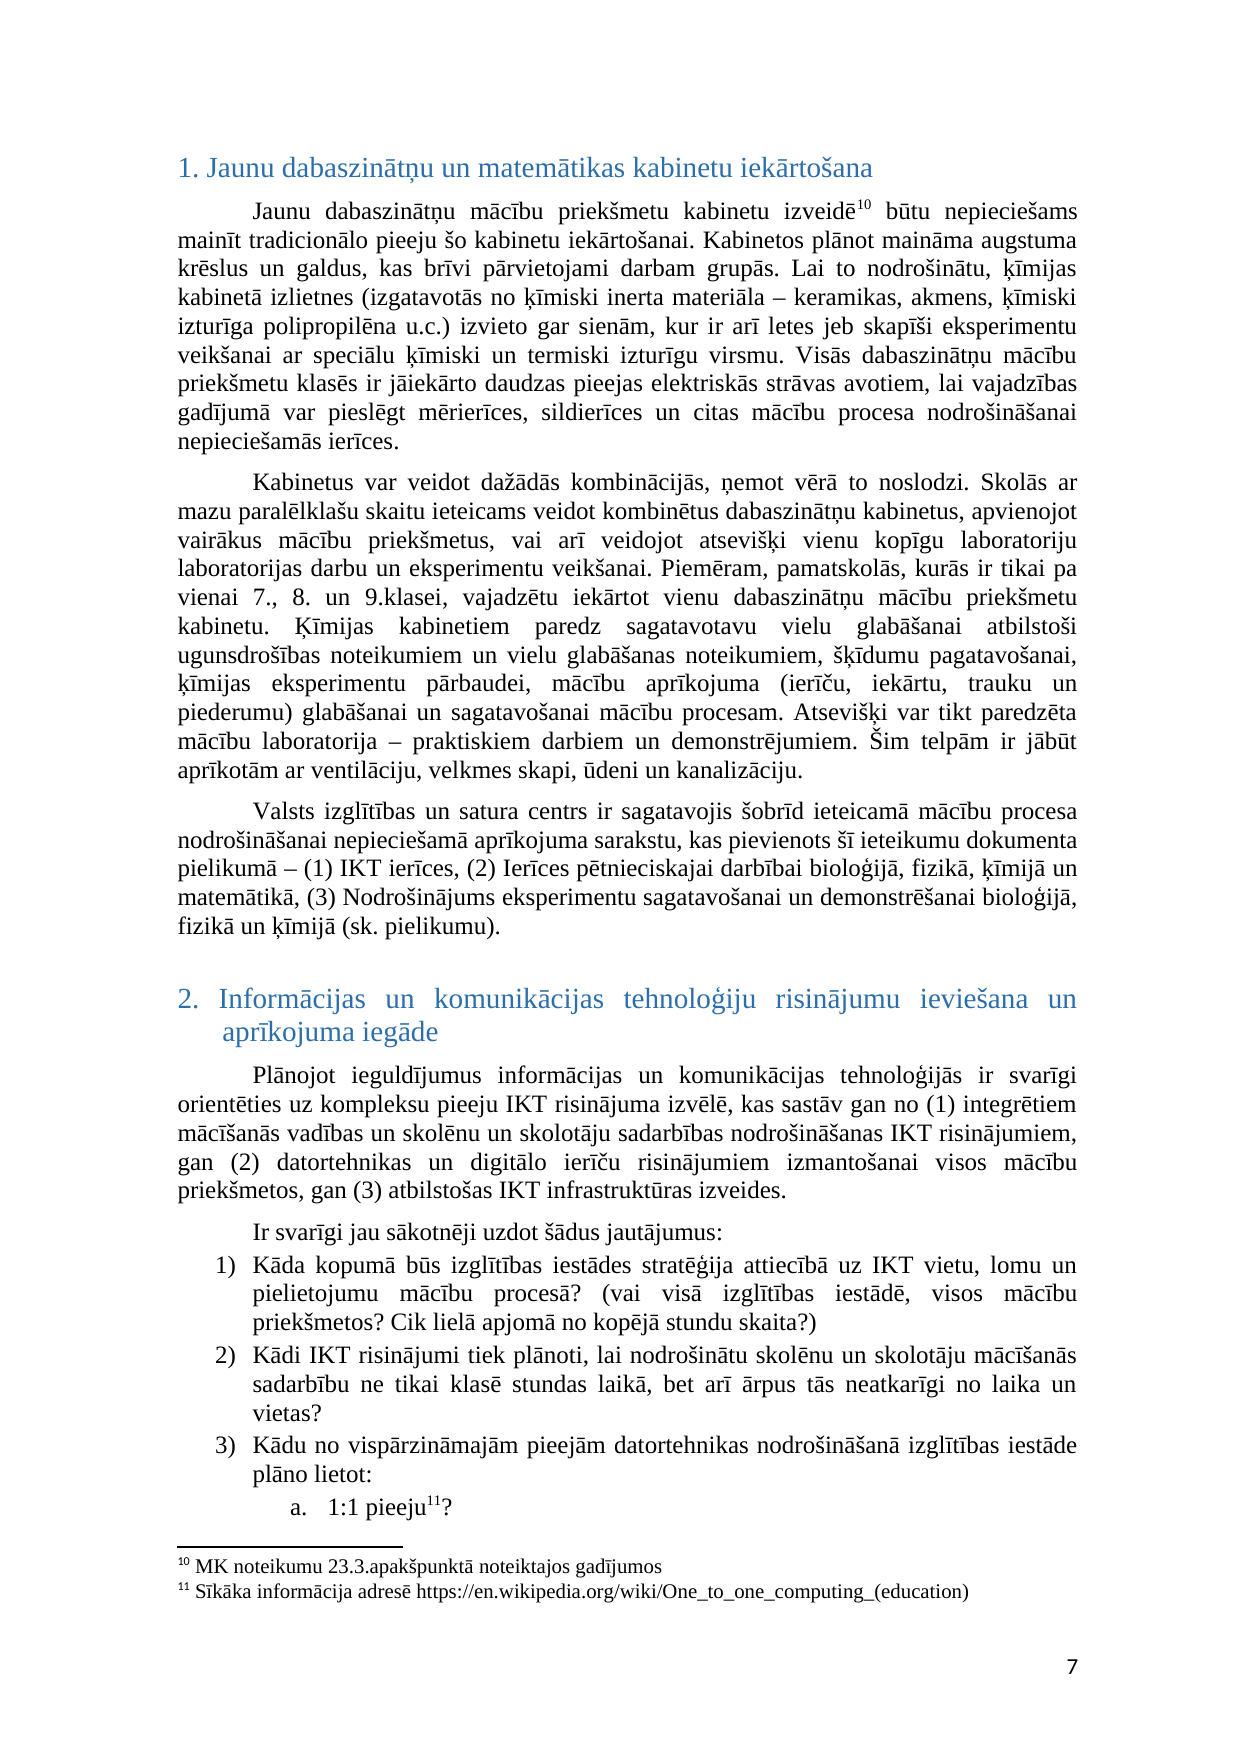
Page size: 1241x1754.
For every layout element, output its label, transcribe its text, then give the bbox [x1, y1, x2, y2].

subtitle 2. Informācijas un komunikācijas tehnoloģiju risinājumu ieviešana un aprīkojuma iegāde [177, 981, 1078, 1048]
list Kādi IKT risinājumi tiek plānoti, lai nodrošinātu skolēnu un skolotāju mācīšanās sadarbību ne tikai klasē stundas laikā, bet arī ārpus tās neatkarīgi no laika un vietas? [215, 1340, 1078, 1426]
text Jaunu dabaszinātņu mācību priekšmetu kabinetu izveidē būtu nepieciešams mainīt tradicionālo pieeju šo kabinetu iekārtošanai. Kabinetos plānot maināma augstuma krēslus un galdus, kas brīvi pārvietojami darbam grupās. Lai to nodrošinātu, ķīmijas kabinetā izlietnes (izgatavotās no ķīmiski inerta materiāla – keramikas, akmens, ķīmiski izturīga polipropilēna u.c.) izvieto gar sienām, kur ir arī letes jeb skapīši eksperimentu veikšanai ar speciālu ķīmiski un termiski izturīgu virsmu. Visās dabaszinātņu mācību priekšmetu klasēs ir jāiekārto daudzas pieejas elektriskās strāvas avotiem, lai vajadzības gadījumā var pieslēgt mērierīces, sildierīces un citas mācību procesa nodrošināšanai nepieciešamās ierīces. [177, 196, 1078, 455]
list Kāda kopumā būs izglītības iestādes stratēģija attiecībā uz IKT vietu, lomu un pielietojumu mācību procesā? (vai visā izglītības iestādē, visos mācību priekšmetos? Cik lielā apjomā no kopējā stundu skaita?) [215, 1250, 1078, 1336]
list Kādu no vispārzināmajām pieejām datortehnikas nodrošināšanā izglītības iestāde plāno lietot: [215, 1431, 1078, 1488]
text Valsts izglītības un satura centrs ir sagatavojis šobrīd ieteicamā mācību procesa nodrošināšanai nepieciešamā aprīkojuma sarakstu, kas pievienots šī ieteikumu dokumenta pielikumā – (1) IKT ierīces, (2) Ierīces pētnieciskajai darbībai bioloģijā, fizikā, ķīmijā un matemātikā, (3) Nodrošinājums eksperimentu sagatavošanai un demonstrēšanai bioloģijā, fizikā un ķīmijā (sk. pielikumu). [177, 796, 1078, 940]
text Plānojot ieguldījumus informācijas un komunikācijas tehnoloģijās ir svarīgi orientēties uz kompleksu pieeju IKT risinājuma izvēlē, kas sastāv gan no (1) integrētiem mācīšanās vadības un skolēnu un skolotāju sadarbības nodrošināšanas IKT risinājumiem, gan (2) datortehnikas un digitālo ierīču risinājumiem izmantošanai visos mācību priekšmetos, gan (3) atbilstošas IKT infrastruktūras izveides. [177, 1061, 1078, 1204]
text Kabinetus var veidot dažādās kombinācijās, ņemot vērā to noslodzi. Skolās ar mazu paralēlklašu skaitu ieteicams veidot kombinētus dabaszinātņu kabinetus, apvienojot vairākus mācību priekšmetus, vai arī veidojot atsevišķi vienu kopīgu laboratoriju laboratorijas darbu un eksperimentu veikšanai. Piemēram, pamatskolās, kurās ir tikai pa vienai 7., 8. un 9.klasei, vajadzētu iekārtot vienu dabaszinātņu mācību priekšmetu kabinetu. Ķīmijas kabinetiem paredz sagatavotavu vielu glabāšanai atbilstoši ugunsdrošības noteikumiem un vielu glabāšanas noteikumiem, šķīdumu pagatavošanai, ķīmijas eksperimentu pārbaudei, mācību aprīkojuma (ierīču, iekārtu, trauku un piederumu) glabāšanai un sagatavošanai mācību procesam. Atsevišķi var tikt paredzēta mācību laboratorija – praktiskiem darbiem un demonstrējumiem. Šim telpām ir jābūt aprīkotām ar ventilāciju, velkmes skapi, ūdeni un kanalizāciju. [177, 467, 1078, 783]
subtitle 1. Jaunu dabaszinātņu un matemātikas kabinetu iekārtošana [177, 150, 1078, 183]
list 1:1 pieeju? [290, 1492, 1078, 1521]
text Ir svarīgi jau sākotnēji uzdot šādus jautājumus: [177, 1217, 1078, 1246]
